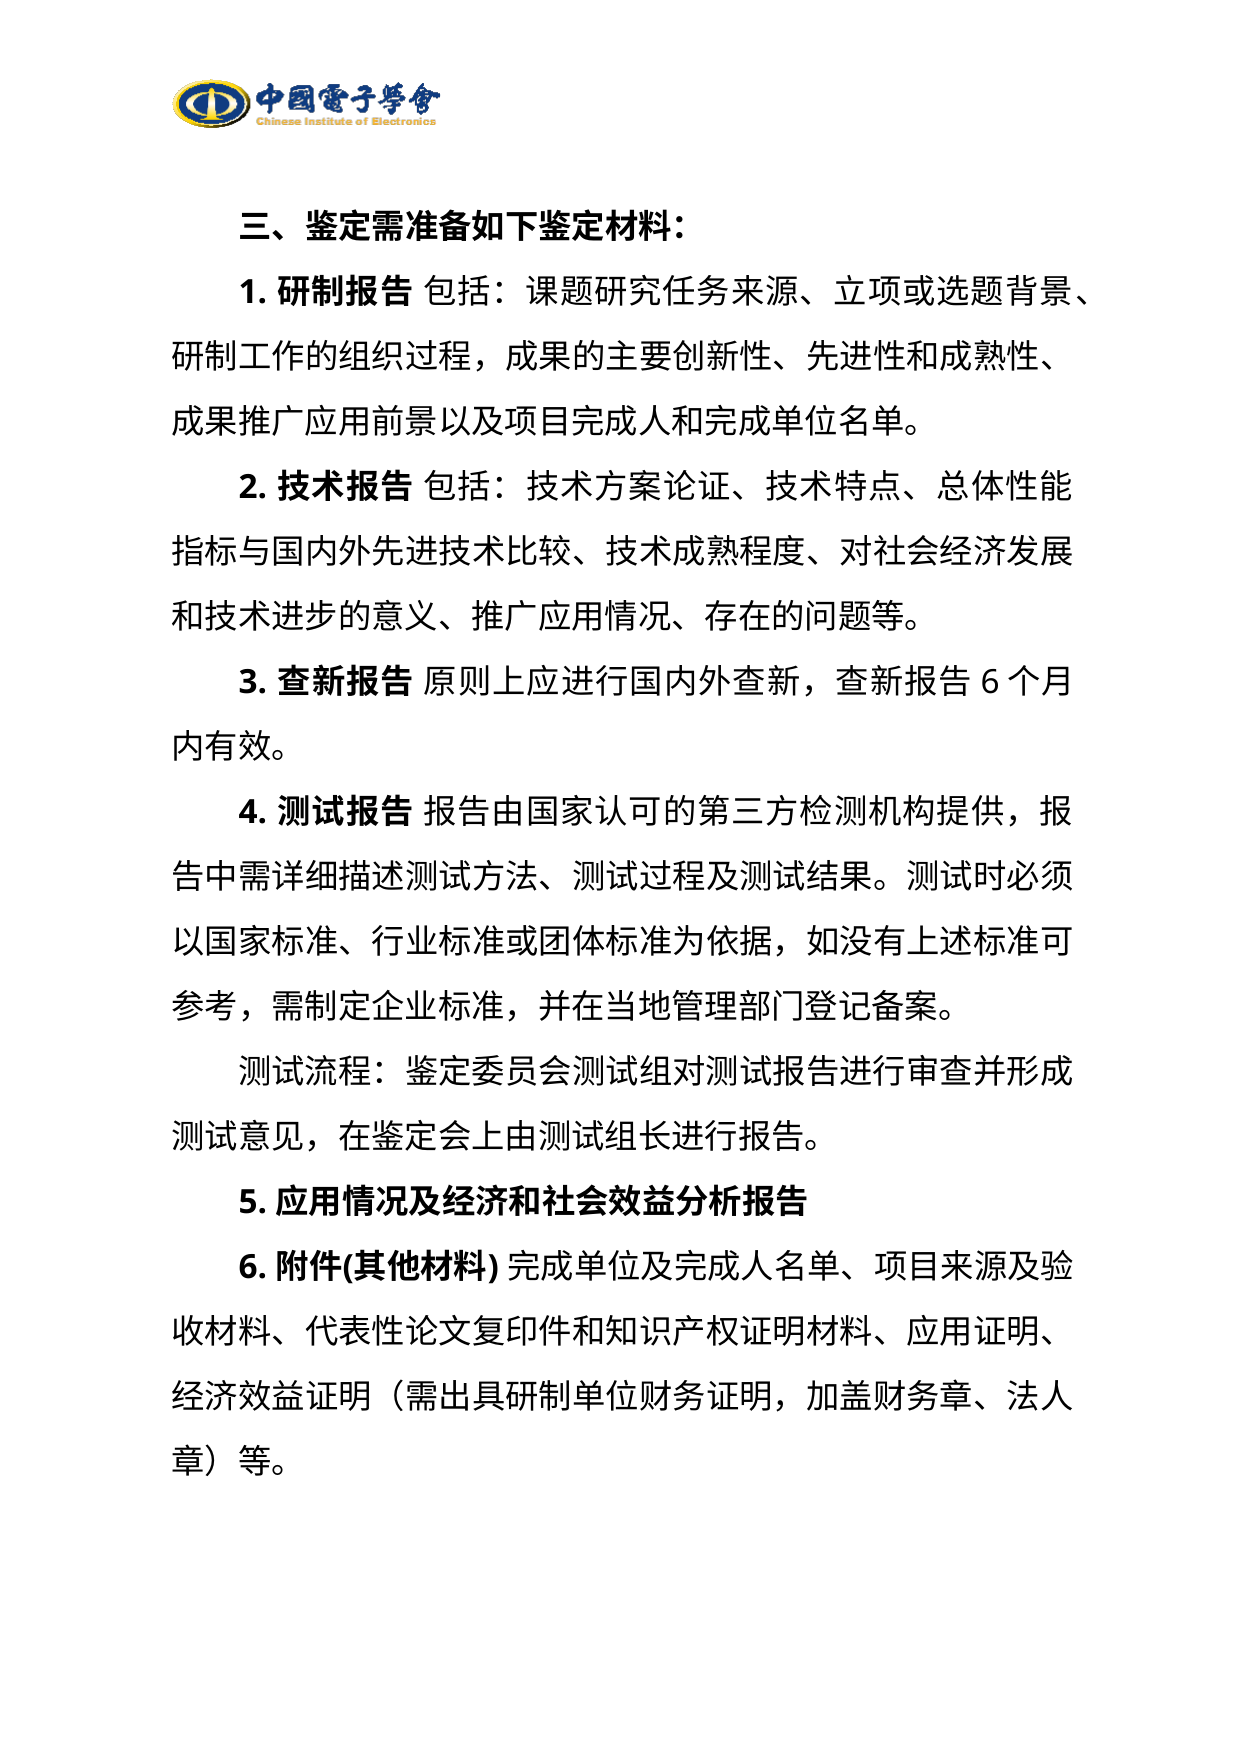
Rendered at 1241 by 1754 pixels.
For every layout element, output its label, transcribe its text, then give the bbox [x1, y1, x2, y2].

text 三、鉴定需准备如下鉴定材料： [171, 192, 1075, 257]
text 5. 应用情况及经济和社会效益分析报告 [171, 1167, 1075, 1232]
text 4. 测试报告 报告由国家认可的第三方检测机构提供，报告中需详细描述测试方法、测试过程及测试结果。测试时必须以国家标准、行业标准或团体标准为依据，如没有上述标准可参考，需制定企业标准，并在当地管理部门登记备案。 [171, 777, 1075, 1037]
text 1. 研制报告 包括：课题研究任务来源、立项或选题背景、研制工作的组织过程，成果的主要创新性、先进性和成熟性、成果推广应用前景以及项目完成人和完成单位名单。 [171, 257, 1075, 452]
text 3. 查新报告 原则上应进行国内外查新，查新报告6个月内有效。 [171, 647, 1075, 777]
text 2. 技术报告 包括：技术方案论证、技术特点、总体性能指标与国内外先进技术比较、技术成熟程度、对社会经济发展和技术进步的意义、推广应用情况、存在的问题等。 [171, 452, 1075, 647]
text 测试流程：鉴定委员会测试组对测试报告进行审查并形成测试意见，在鉴定会上由测试组长进行报告。 [171, 1037, 1075, 1167]
picture [172, 79, 441, 129]
text 6. 附件(其他材料) 完成单位及完成人名单、项目来源及验收材料、代表性论文复印件和知识产权证明材料、应用证明、经济效益证明（需出具研制单位财务证明，加盖财务章、法人章）等。 [171, 1232, 1075, 1492]
